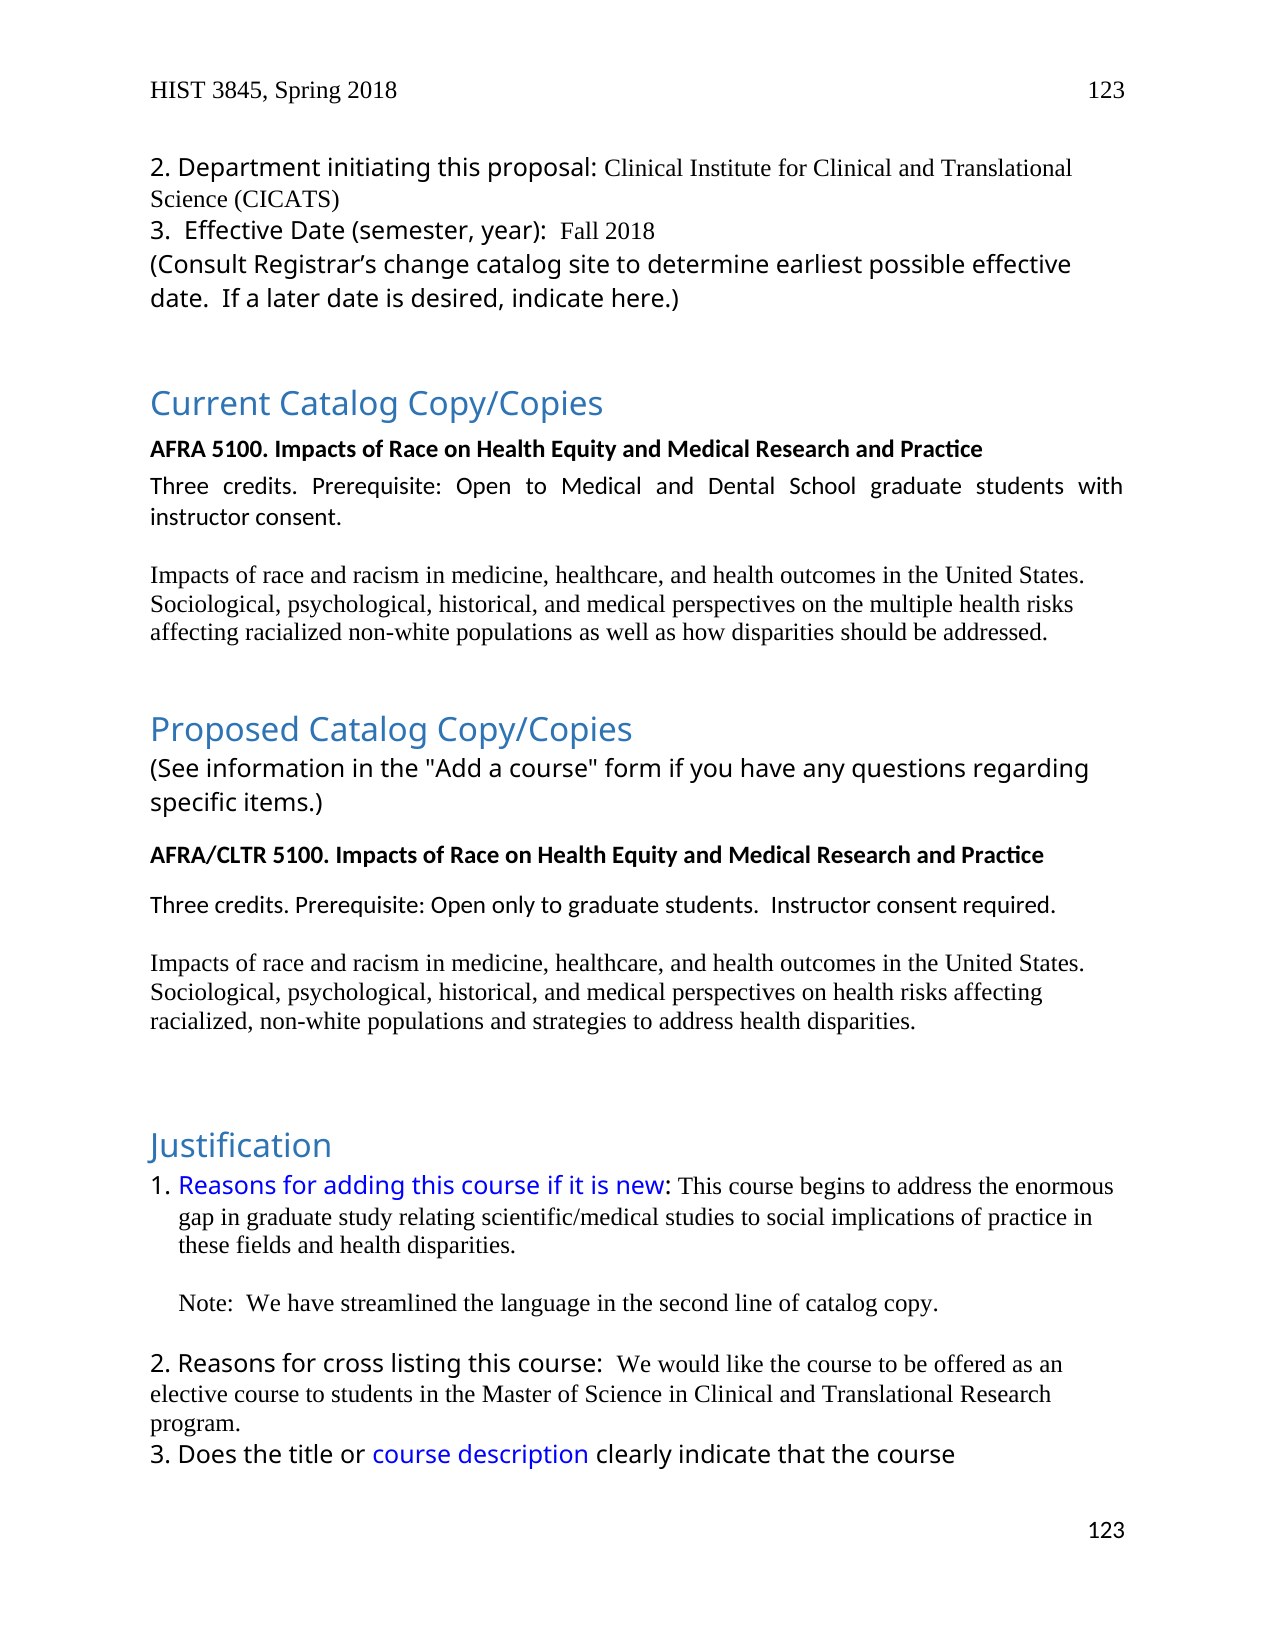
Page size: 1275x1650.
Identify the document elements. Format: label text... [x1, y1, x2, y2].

subtitle Current Catalog Copy/Copies [150, 380, 1125, 425]
subtitle Proposed Catalog Copy/Copies [150, 705, 1125, 751]
text Three credits. Prerequisite: Open to Medical and Dental School graduate students with instructor consent. [150, 470, 1125, 531]
text 3. Effective Date (semester, year): Fall 2018 [150, 213, 1125, 247]
text 2. Reasons for cross listing this course: We would like the course to be offered as an elective course to students in the Master of Science in Clinical and Translational Research program. [150, 1346, 1125, 1437]
text (See information in the "Add a course" form if you have any questions regarding specific items.) [150, 751, 1125, 819]
text 3. Does the title or course description clearly indicate that the course [150, 1437, 1125, 1471]
text (Consult Registrar’s change catalog site to determine earliest possible effective date. If a later date is desired, indicate here.) [150, 247, 1125, 315]
text AFRA/CLTR 5100. Impacts of Race on Health Equity and Medical Research and Practice [150, 840, 1125, 870]
subtitle Justification [150, 1122, 1125, 1168]
text Impacts of race and racism in medicine, healthcare, and health outcomes in the United States. Sociological, psychological, historical, and medical perspectives on the multiple health risks affecting racialized non-white populations as well as how disparities should be addressed. [150, 560, 1125, 646]
list Reasons for adding this course if it is new: This course begins to address the enormous gap in graduate study relating scientific/medical studies to social implications of practice in these fields and health disparities. Note: We have streamlined the language in the second line of catalog copy. [150, 1168, 1125, 1317]
text AFRA 5100. Impacts of Race on Health Equity and Medical Research and Practice [150, 433, 1125, 464]
text 2. Department initiating this proposal: Clinical Institute for Clinical and Translational Science (CICATS) [150, 150, 1125, 213]
text Three credits. Prerequisite: Open only to graduate students. Instructor consent required. [150, 889, 1125, 919]
text Impacts of race and racism in medicine, healthcare, and health outcomes in the United States. Sociological, psychological, historical, and medical perspectives on health risks affecting racialized, non-white populations and strategies to address health disparities. [150, 948, 1125, 1034]
